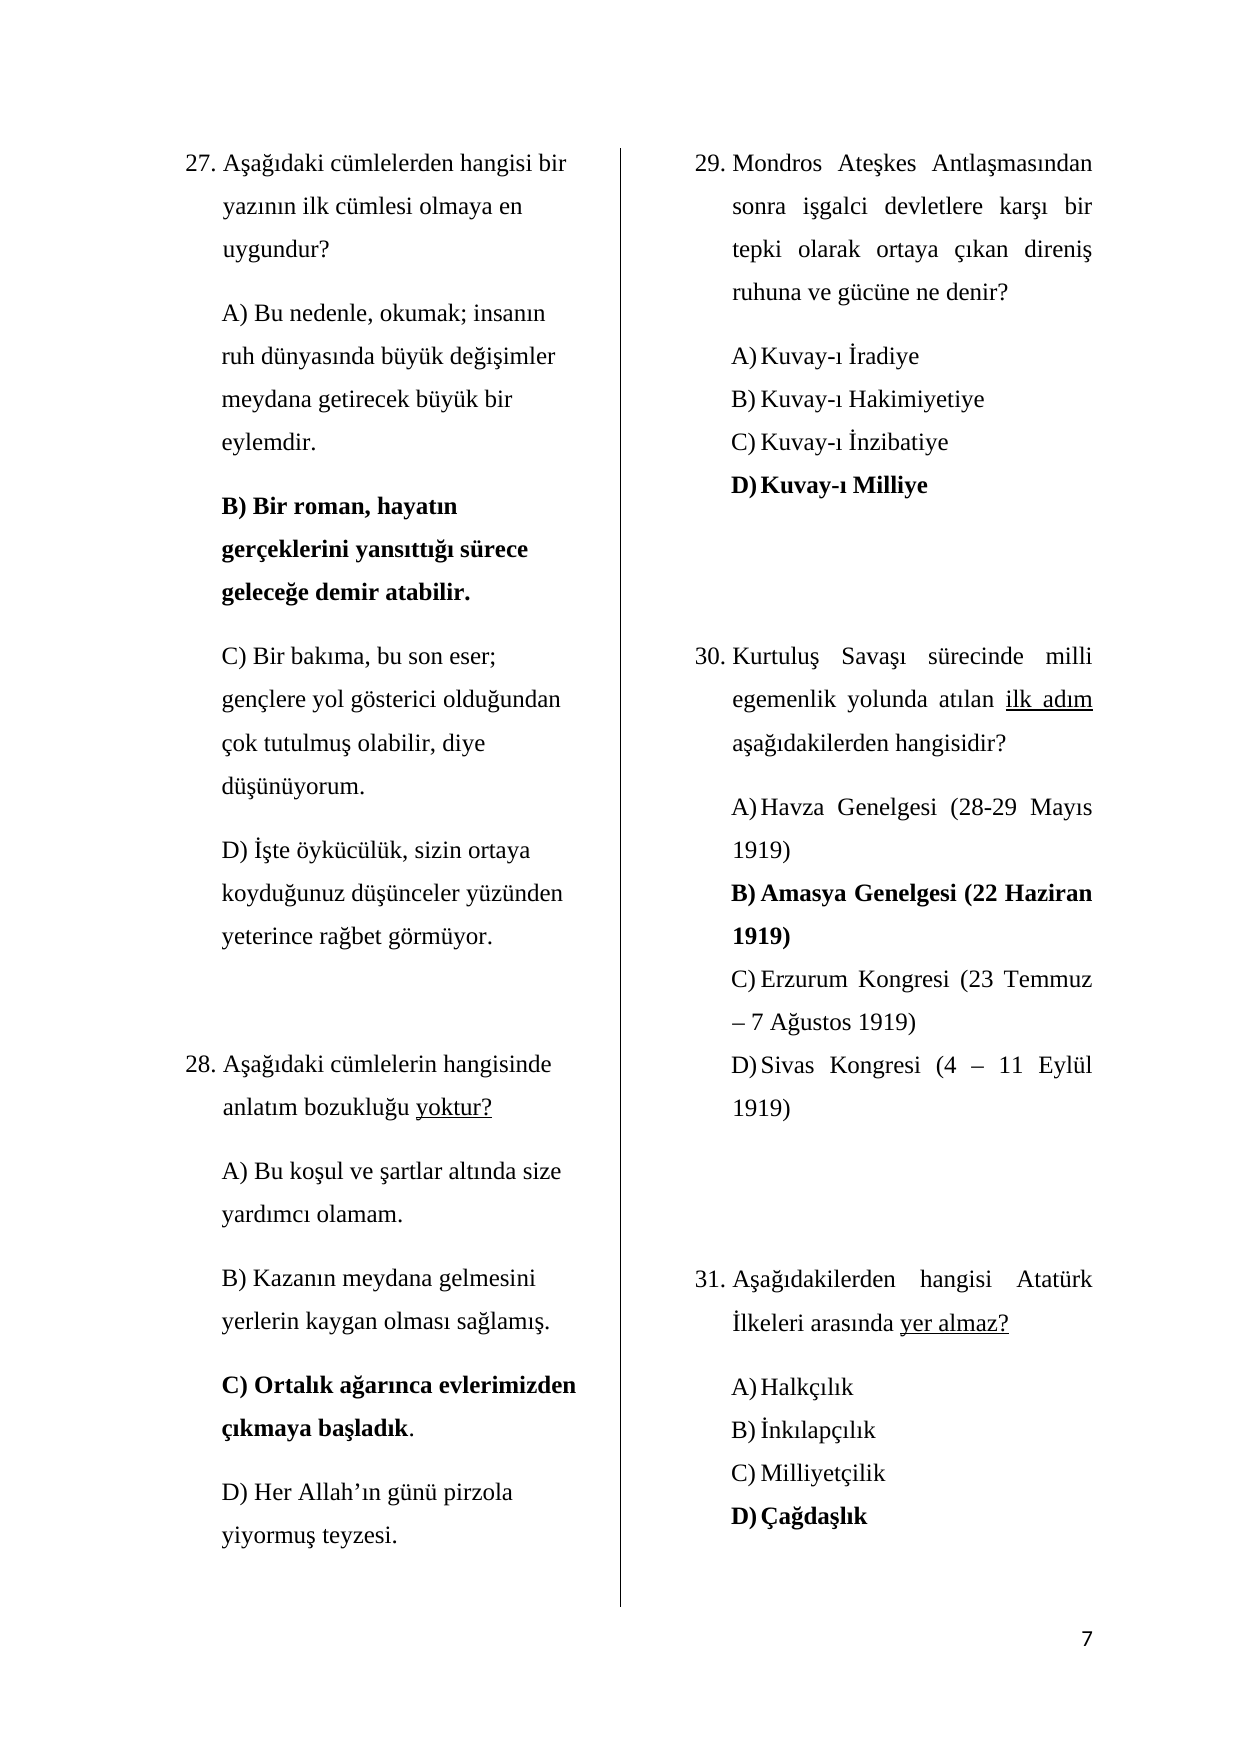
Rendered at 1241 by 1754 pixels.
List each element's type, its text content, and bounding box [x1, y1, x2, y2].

text A) Bu nedenle, okumak; insanın ruh dünyasında büyük değişimler meydana getirecek büyük bir eylemdir. [221, 298, 583, 456]
list Çağdaşlık [731, 1501, 1093, 1530]
list Milliyetçilik [731, 1458, 1093, 1487]
text A) Bu koşul ve şartlar altında size yardımcı olamam. [221, 1156, 583, 1228]
text D) Her Allah’ın günü pirzola yiyormuş teyzesi. [221, 1477, 583, 1549]
text C) Bir bakıma, bu son eser; gençlere yol gösterici olduğundan çok tutulmuş olabilir, diye düşünüyorum. [221, 641, 583, 799]
list Kuvay-ı İnzibatiye [731, 427, 1093, 456]
list Kuvay-ı Hakimiyetiye [731, 384, 1093, 413]
text D) İşte öykücülük, sizin ortaya koyduğunuz düşünceler yüzünden yeterince rağbet görmüyor. [221, 835, 583, 950]
text B) Kazanın meydana gelmesini yerlerin kaygan olması sağlamış. [221, 1263, 583, 1335]
list Kurtuluş Savaşı sürecinde milli egemenlik yolunda atılan ilk adım aşağıdakilerden hangisidir? [694, 641, 1093, 756]
text B) Bir roman, hayatın gerçeklerini yansıttığı sürece geleceğe demir atabilir. [221, 491, 583, 606]
list Kuvay-ı Milliye [731, 470, 1093, 499]
list Sivas Kongresi (4 – 11 Eylül 1919) [731, 1050, 1093, 1122]
list Erzurum Kongresi (23 Temmuz – 7 Ağustos 1919) [731, 964, 1093, 1036]
list Havza Genelgesi (28-29 Mayıs 1919) [731, 792, 1093, 863]
list Mondros Ateşkes Antlaşmasından sonra işgalci devletlere karşı bir tepki olarak ortaya çıkan direniş ruhuna ve gücüne ne denir? [694, 148, 1093, 306]
text C) Ortalık ağarınca evlerimizden çıkmaya başladık. [221, 1370, 583, 1442]
list İnkılapçılık [731, 1415, 1093, 1443]
list Aşağıdakilerden hangisi Atatürk İlkeleri arasında yer almaz? [694, 1264, 1093, 1336]
list Kuvay-ı İradiye [731, 341, 1093, 370]
list Aşağıdaki cümlelerin hangisinde anlatım bozukluğu yoktur? [185, 1049, 583, 1121]
list Aşağıdaki cümlelerden hangisi bir yazının ilk cümlesi olmaya en uygundur? [185, 148, 583, 263]
list Amasya Genelgesi (22 Haziran 1919) [731, 878, 1093, 950]
list Halkçılık [731, 1372, 1093, 1400]
